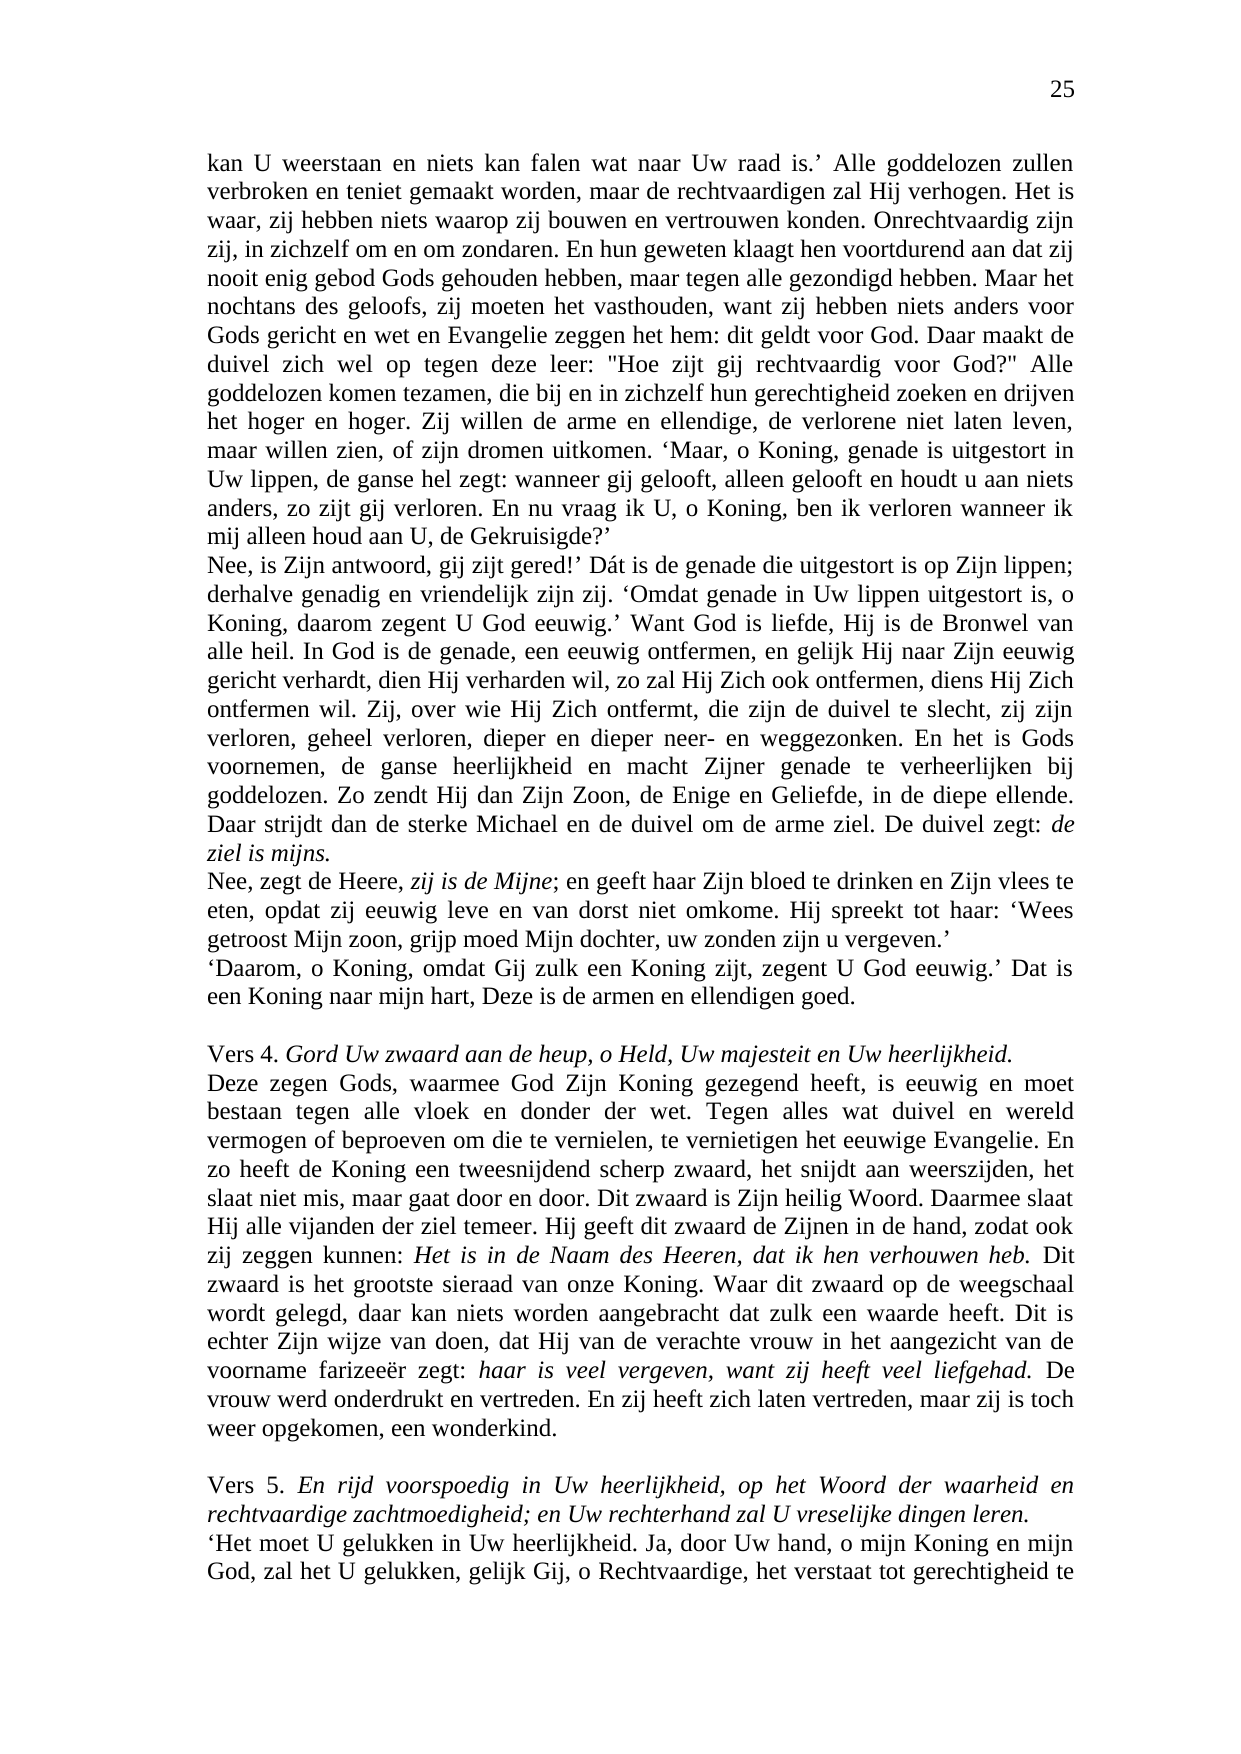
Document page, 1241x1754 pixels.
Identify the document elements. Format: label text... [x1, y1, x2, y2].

text Nee, zegt de Heere, zij is de Mijne; en geeft haar Zijn bloed te drinken en Zijn vlees te eten, opdat zij eeuwig leve en van dorst niet omkome. Hij spreekt tot haar: ‘Wees getroost Mijn zoon, grijp moed Mijn dochter, uw zonden zijn u vergeven.’ [207, 866, 1075, 953]
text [207, 1528, 1075, 1585]
text Deze zegen Gods, waarmee God Zijn Koning gezegend heeft, is eeuwig en moet bestaan tegen alle vloek en donder der wet. Tegen alles wat duivel en wereld vermogen of beproeven om die te vernielen, te vernietigen het eeuwige Evangelie. En zo heeft de Koning een tweesnijdend scherp zwaard, het snijdt aan weerszijden, het slaat niet mis, maar gaat door en door. Dit zwaard is Zijn heilig Woord. Daarmee slaat Hij alle vijanden der ziel temeer. Hij geeft dit zwaard de Zijnen in de hand, zodat ook zij zeggen kunnen: Het is in de Naam des Heeren, dat ik hen verhouwen heb. Dit zwaard is het grootste sieraad van onze Koning. Waar dit zwaard op de weegschaal wordt gelegd, daar kan niets worden aangebracht dat zulk een waarde heeft. Dit is echter Zijn wijze van doen, dat Hij van de verachte vrouw in het aangezicht van de voorname farizeeër zegt: haar is veel vergeven, want zij heeft veel liefgehad. De vrouw werd onderdrukt en vertreden. En zij heeft zich laten vertreden, maar zij is toch weer opgekomen, een wonderkind. [207, 1068, 1075, 1441]
text Vers 5. En rijd voorspoedig in Uw heerlijkheid, op het Woord der waarheid en rechtvaardige zachtmoedigheid; en Uw rechterhand zal U vreselijke dingen leren. [207, 1470, 1075, 1528]
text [207, 148, 1075, 550]
text ‘Daarom, o Koning, omdat Gij zulk een Koning zijt, zegent U God eeuwig.’ Dat is een Koning naar mijn hart, Deze is de armen en ellendigen goed. [207, 953, 1075, 1010]
text Nee, is Zijn antwoord, gij zijt gered!’ Dát is de genade die uitgestort is op Zijn lippen; derhalve genadig en vriendelijk zijn zij. ‘Omdat genade in Uw lippen uitgestort is, o Koning, daarom zegent U God eeuwig.’ Want God is liefde, Hij is de Bronwel van alle heil. In God is de genade, een eeuwig ontfermen, en gelijk Hij naar Zijn eeuwig gericht verhardt, dien Hij verharden wil, zo zal Hij Zich ook ontfermen, diens Hij Zich ontfermen wil. Zij, over wie Hij Zich ontfermt, die zijn de duivel te slecht, zij zijn verloren, geheel verloren, dieper en dieper neer- en weggezonken. En het is Gods voornemen, de ganse heerlijkheid en macht Zijner genade te verheerlijken bij goddelozen. Zo zendt Hij dan Zijn Zoon, de Enige en Geliefde, in de diepe ellende. Daar strijdt dan de sterke Michael en de duivel om de arme ziel. De duivel zegt: de ziel is mijns. [207, 550, 1075, 866]
text Vers 4. Gord Uw zwaard aan de heup, o Held, Uw majesteit en Uw heerlijkheid. [207, 1039, 1075, 1068]
